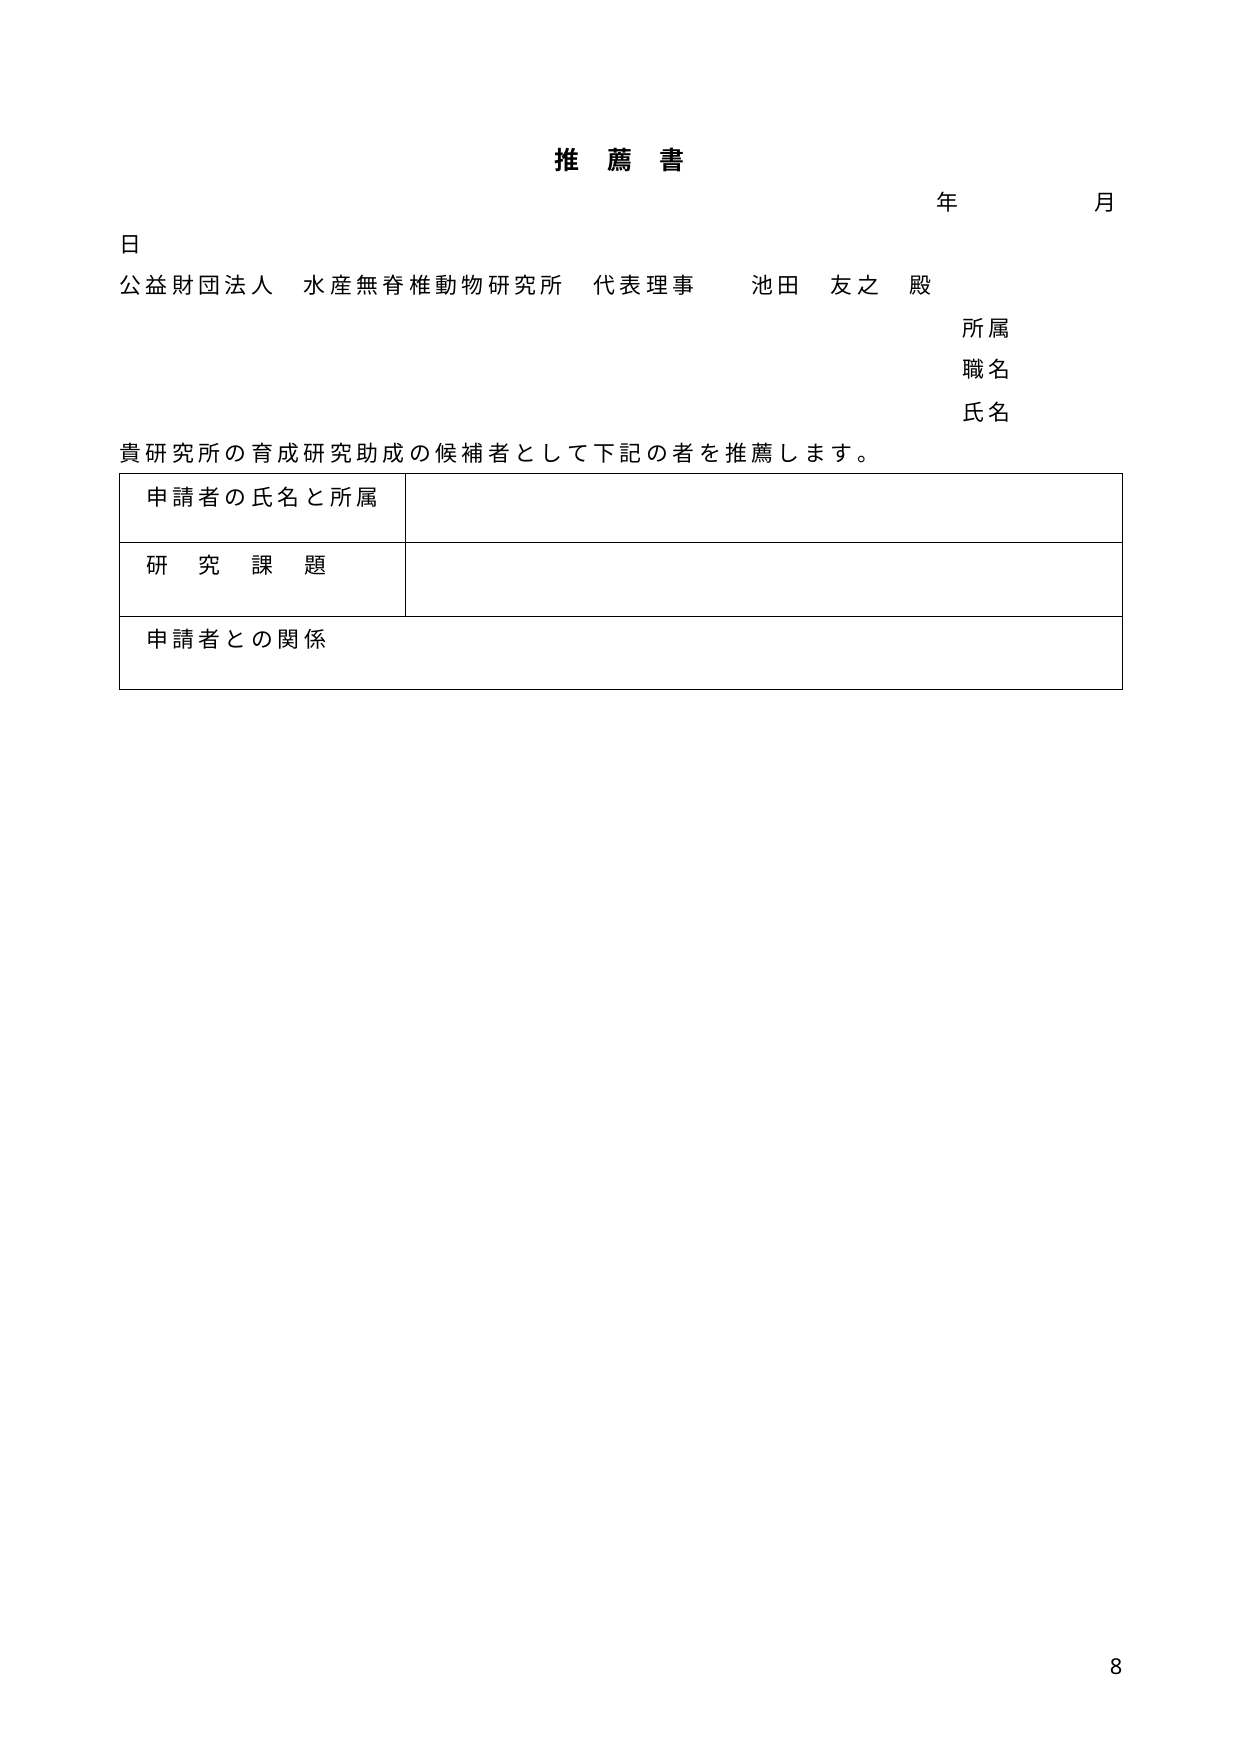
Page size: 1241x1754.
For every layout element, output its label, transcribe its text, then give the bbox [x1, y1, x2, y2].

table_cell 申請者との関係 [120, 617, 1122, 689]
table_cell [406, 543, 1122, 616]
table_header [406, 474, 1122, 542]
text 所属 [119, 305, 1121, 347]
table_cell 研 究 課 題 [120, 543, 405, 616]
table_header 申請者の氏名と所属 [120, 474, 405, 542]
text 氏名 [119, 389, 1121, 431]
text 貴研究所の育成研究助成の候補者として下記の者を推薦します。 [119, 431, 1121, 473]
text 年 月 日 [119, 179, 1121, 263]
text 職名 [119, 347, 1121, 389]
text 公益財団法人 水産無脊椎動物研究所 代表理事 池田 友之 殿 [119, 263, 1121, 305]
text 推 薦 書 [119, 137, 1121, 179]
